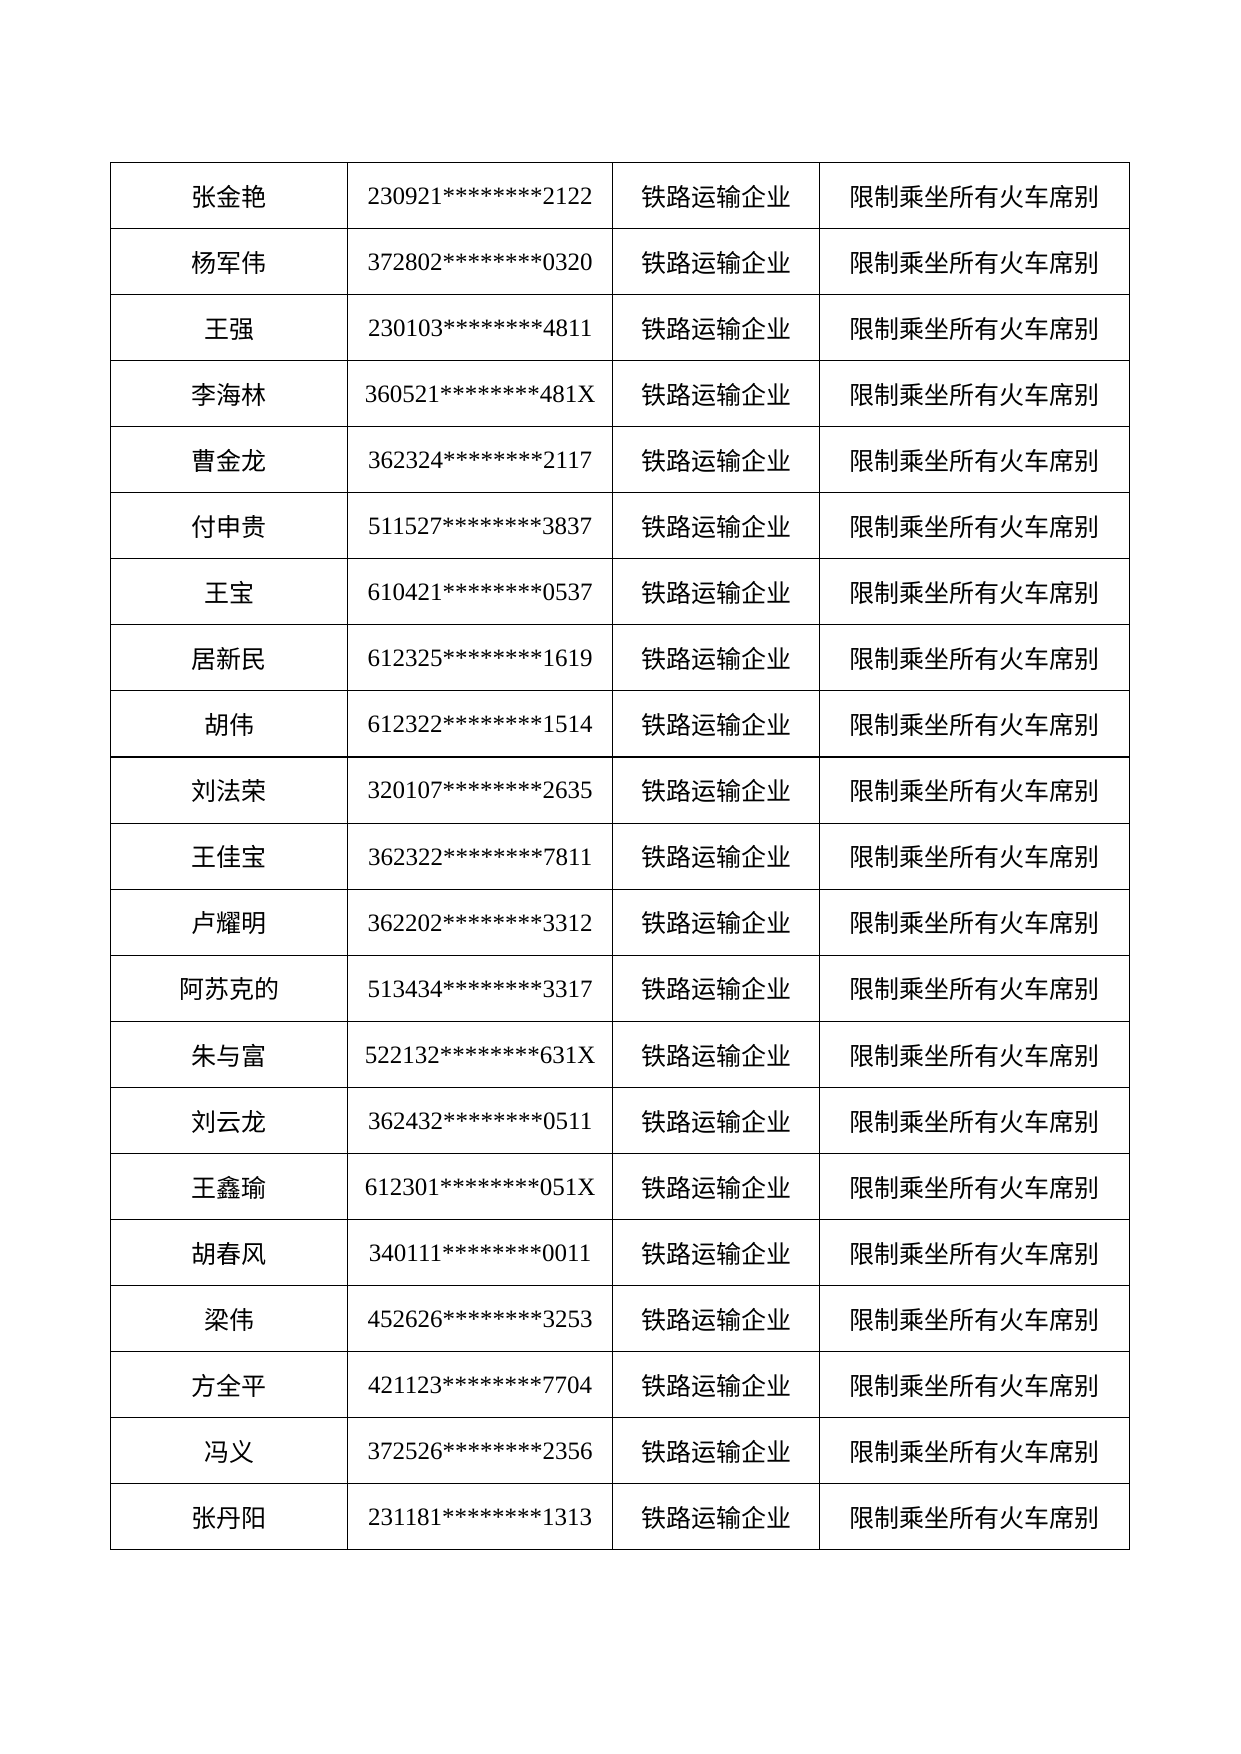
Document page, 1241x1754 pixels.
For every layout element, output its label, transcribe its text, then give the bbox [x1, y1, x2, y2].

table_cell 限制乘坐所有火车席别 [820, 1154, 1129, 1219]
table_cell 513434********3317 [348, 956, 612, 1021]
table_cell 铁路运输企业 [613, 295, 819, 360]
table_cell 曹金龙 [111, 427, 347, 492]
table_cell 铁路运输企业 [613, 758, 819, 822]
table_cell 限制乘坐所有火车席别 [820, 1352, 1129, 1417]
table_cell 王鑫瑜 [111, 1154, 347, 1219]
table_cell 限制乘坐所有火车席别 [820, 427, 1129, 492]
table_cell 王佳宝 [111, 824, 347, 888]
table_cell 铁路运输企业 [613, 1484, 819, 1549]
table_cell 限制乘坐所有火车席别 [820, 493, 1129, 558]
table_cell 杨军伟 [111, 229, 347, 294]
table_cell 限制乘坐所有火车席别 [820, 1088, 1129, 1153]
table_cell 王宝 [111, 559, 347, 624]
table_cell 铁路运输企业 [613, 1220, 819, 1285]
table_cell 362324********2117 [348, 427, 612, 492]
table_cell 限制乘坐所有火车席别 [820, 1220, 1129, 1285]
table_cell 铁路运输企业 [613, 1088, 819, 1153]
table_cell 铁路运输企业 [613, 163, 819, 228]
table_cell 限制乘坐所有火车席别 [820, 559, 1129, 624]
table_cell 铁路运输企业 [613, 1154, 819, 1219]
table_cell 铁路运输企业 [613, 1352, 819, 1417]
table_cell 522132********631X [348, 1022, 612, 1087]
table_cell 612301********051X [348, 1154, 612, 1219]
table_cell 刘云龙 [111, 1088, 347, 1153]
table_cell 限制乘坐所有火车席别 [820, 361, 1129, 426]
table_cell 李海林 [111, 361, 347, 426]
table_cell 限制乘坐所有火车席别 [820, 625, 1129, 690]
table_cell 张丹阳 [111, 1484, 347, 1549]
table_cell 限制乘坐所有火车席别 [820, 956, 1129, 1021]
table_cell 朱与富 [111, 1022, 347, 1087]
table_cell 铁路运输企业 [613, 890, 819, 954]
table_cell 限制乘坐所有火车席别 [820, 824, 1129, 888]
table_cell 铁路运输企业 [613, 1022, 819, 1087]
table_cell 限制乘坐所有火车席别 [820, 1484, 1129, 1549]
table_cell 360521********481X [348, 361, 612, 426]
table_cell 居新民 [111, 625, 347, 690]
table_cell 372802********0320 [348, 229, 612, 294]
table_cell 阿苏克的 [111, 956, 347, 1021]
table_cell 限制乘坐所有火车席别 [820, 691, 1129, 756]
table_cell 362322********7811 [348, 824, 612, 888]
table_cell 铁路运输企业 [613, 1286, 819, 1351]
table_cell 421123********7704 [348, 1352, 612, 1417]
table_cell 铁路运输企业 [613, 229, 819, 294]
table_cell 372526********2356 [348, 1418, 612, 1483]
table_cell 铁路运输企业 [613, 559, 819, 624]
table_cell 铁路运输企业 [613, 361, 819, 426]
table_cell 限制乘坐所有火车席别 [820, 1022, 1129, 1087]
table_cell 限制乘坐所有火车席别 [820, 1418, 1129, 1483]
table_cell 限制乘坐所有火车席别 [820, 229, 1129, 294]
table_cell 铁路运输企业 [613, 427, 819, 492]
table_cell 612322********1514 [348, 691, 612, 756]
table_cell 452626********3253 [348, 1286, 612, 1351]
table_cell 卢耀明 [111, 890, 347, 954]
table_cell 限制乘坐所有火车席别 [820, 163, 1129, 228]
table_cell 王强 [111, 295, 347, 360]
table_cell 铁路运输企业 [613, 691, 819, 756]
table_cell 320107********2635 [348, 758, 612, 822]
table_cell 张金艳 [111, 163, 347, 228]
table_cell 612325********1619 [348, 625, 612, 690]
table_cell 铁路运输企业 [613, 824, 819, 888]
table_cell 230103********4811 [348, 295, 612, 360]
table_cell 方全平 [111, 1352, 347, 1417]
table_cell 铁路运输企业 [613, 1418, 819, 1483]
table_cell 冯义 [111, 1418, 347, 1483]
table_cell 铁路运输企业 [613, 956, 819, 1021]
table_cell 限制乘坐所有火车席别 [820, 295, 1129, 360]
table_cell 胡春风 [111, 1220, 347, 1285]
table_cell 231181********1313 [348, 1484, 612, 1549]
table_cell 340111********0011 [348, 1220, 612, 1285]
table_cell 限制乘坐所有火车席别 [820, 890, 1129, 954]
table_cell 梁伟 [111, 1286, 347, 1351]
table_cell 限制乘坐所有火车席别 [820, 758, 1129, 822]
table_cell 限制乘坐所有火车席别 [820, 1286, 1129, 1351]
table_cell 刘法荣 [111, 758, 347, 822]
table_cell 610421********0537 [348, 559, 612, 624]
table_cell 胡伟 [111, 691, 347, 756]
table_cell 付申贵 [111, 493, 347, 558]
table_cell 362202********3312 [348, 890, 612, 954]
table_cell 362432********0511 [348, 1088, 612, 1153]
table_cell 230921********2122 [348, 163, 612, 228]
table_cell 511527********3837 [348, 493, 612, 558]
table_cell 铁路运输企业 [613, 625, 819, 690]
table_cell 铁路运输企业 [613, 493, 819, 558]
